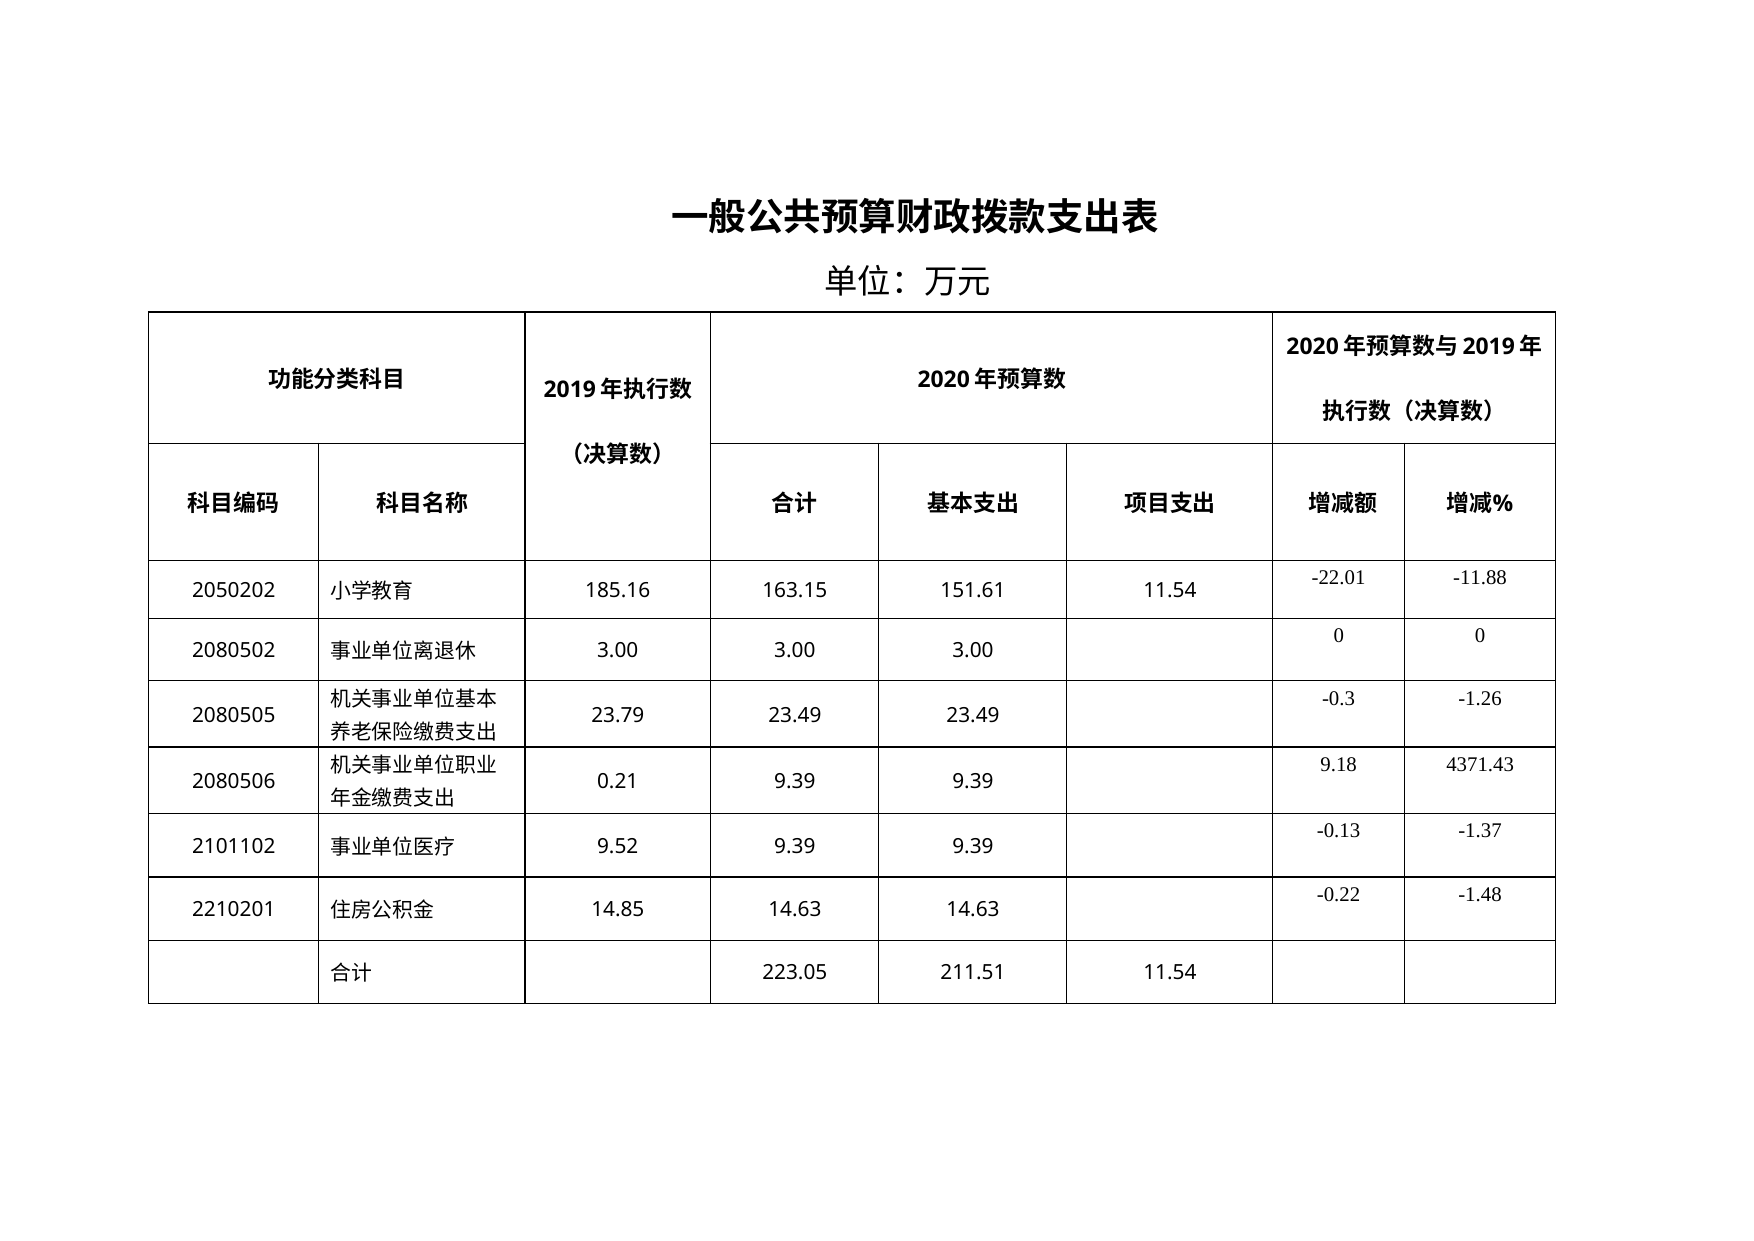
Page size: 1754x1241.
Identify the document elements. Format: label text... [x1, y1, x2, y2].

table_cell 事业单位离退休 [319, 619, 524, 680]
table_cell 2080505 [149, 681, 318, 746]
table_cell 223.05 [711, 941, 878, 1003]
table_cell 增减% [1405, 444, 1555, 559]
table_cell 185.16 [526, 561, 710, 617]
text 一般公共预算财政拨款支出表 [150, 181, 1604, 246]
table_cell 11.54 [1067, 561, 1272, 617]
table_cell 9.39 [879, 814, 1066, 876]
table_cell -0.13 [1273, 814, 1404, 876]
table_cell 基本支出 [879, 444, 1066, 559]
table_cell 2080502 [149, 619, 318, 680]
table_cell 2050202 [149, 561, 318, 617]
table_cell 2101102 [149, 814, 318, 876]
table_cell 2080506 [149, 748, 318, 812]
table_cell 14.85 [526, 878, 710, 940]
table_cell 合计 [711, 444, 878, 559]
table_cell [1405, 941, 1555, 1003]
table_cell 163.15 [711, 561, 878, 617]
table_header 功能分类科目 [149, 313, 524, 442]
table_cell 住房公积金 [319, 878, 524, 940]
table_cell 科目编码 [149, 444, 318, 559]
table_cell -0.3 [1273, 681, 1404, 746]
table_cell 151.61 [879, 561, 1066, 617]
table_cell 机关事业单位基本养老保险缴费支出 [319, 681, 524, 746]
table_cell 科目名称 [319, 444, 524, 559]
table_header 2019年执行数（决算数） [526, 313, 710, 559]
table_cell 9.39 [879, 748, 1066, 812]
table_cell 0 [1273, 619, 1404, 680]
table_cell 9.39 [711, 814, 878, 876]
table_cell 9.39 [711, 748, 878, 812]
table_cell [1067, 681, 1272, 746]
table_cell 23.49 [711, 681, 878, 746]
table_cell 9.52 [526, 814, 710, 876]
table_cell [526, 941, 710, 1003]
table_cell -1.26 [1405, 681, 1555, 746]
table_cell [1273, 444, 1297, 559]
table_cell 23.49 [879, 681, 1066, 746]
table_cell 项目支出 [1067, 444, 1272, 559]
table_cell 3.00 [879, 619, 1066, 680]
table_cell [1067, 878, 1272, 940]
table_cell -1.37 [1405, 814, 1555, 876]
table_cell 14.63 [879, 878, 1066, 940]
table_cell 14.63 [711, 878, 878, 940]
table_cell [1067, 748, 1272, 812]
table_cell [1067, 619, 1272, 680]
table_cell 增减额 [1298, 444, 1404, 559]
table_cell [1067, 814, 1272, 876]
table_header 2020年预算数与2019年执行数（决算数） [1273, 313, 1555, 442]
table_cell 小学教育 [319, 561, 524, 617]
table_cell 机关事业单位职业年金缴费支出 [319, 748, 524, 812]
table_cell -22.01 [1273, 561, 1404, 617]
table_cell 3.00 [711, 619, 878, 680]
table_cell [149, 941, 318, 1003]
table_cell 211.51 [879, 941, 1066, 1003]
table_cell 23.79 [526, 681, 710, 746]
table_cell 0.21 [526, 748, 710, 812]
table_cell -0.22 [1273, 878, 1404, 940]
text 单位：万元 [150, 246, 1604, 311]
table_cell 3.00 [526, 619, 710, 680]
table_cell 0 [1405, 619, 1555, 680]
table_cell 合计 [319, 941, 524, 1003]
table_cell [1273, 941, 1404, 1003]
table_cell -1.48 [1405, 878, 1555, 940]
table_cell 9.18 [1273, 748, 1404, 812]
table_cell 事业单位医疗 [319, 814, 524, 876]
table_cell 11.54 [1067, 941, 1272, 1003]
table_cell 4371.43 [1405, 748, 1555, 812]
table_header 2020年预算数 [711, 313, 1272, 442]
table_cell 2210201 [149, 878, 318, 940]
table_cell -11.88 [1405, 561, 1555, 617]
